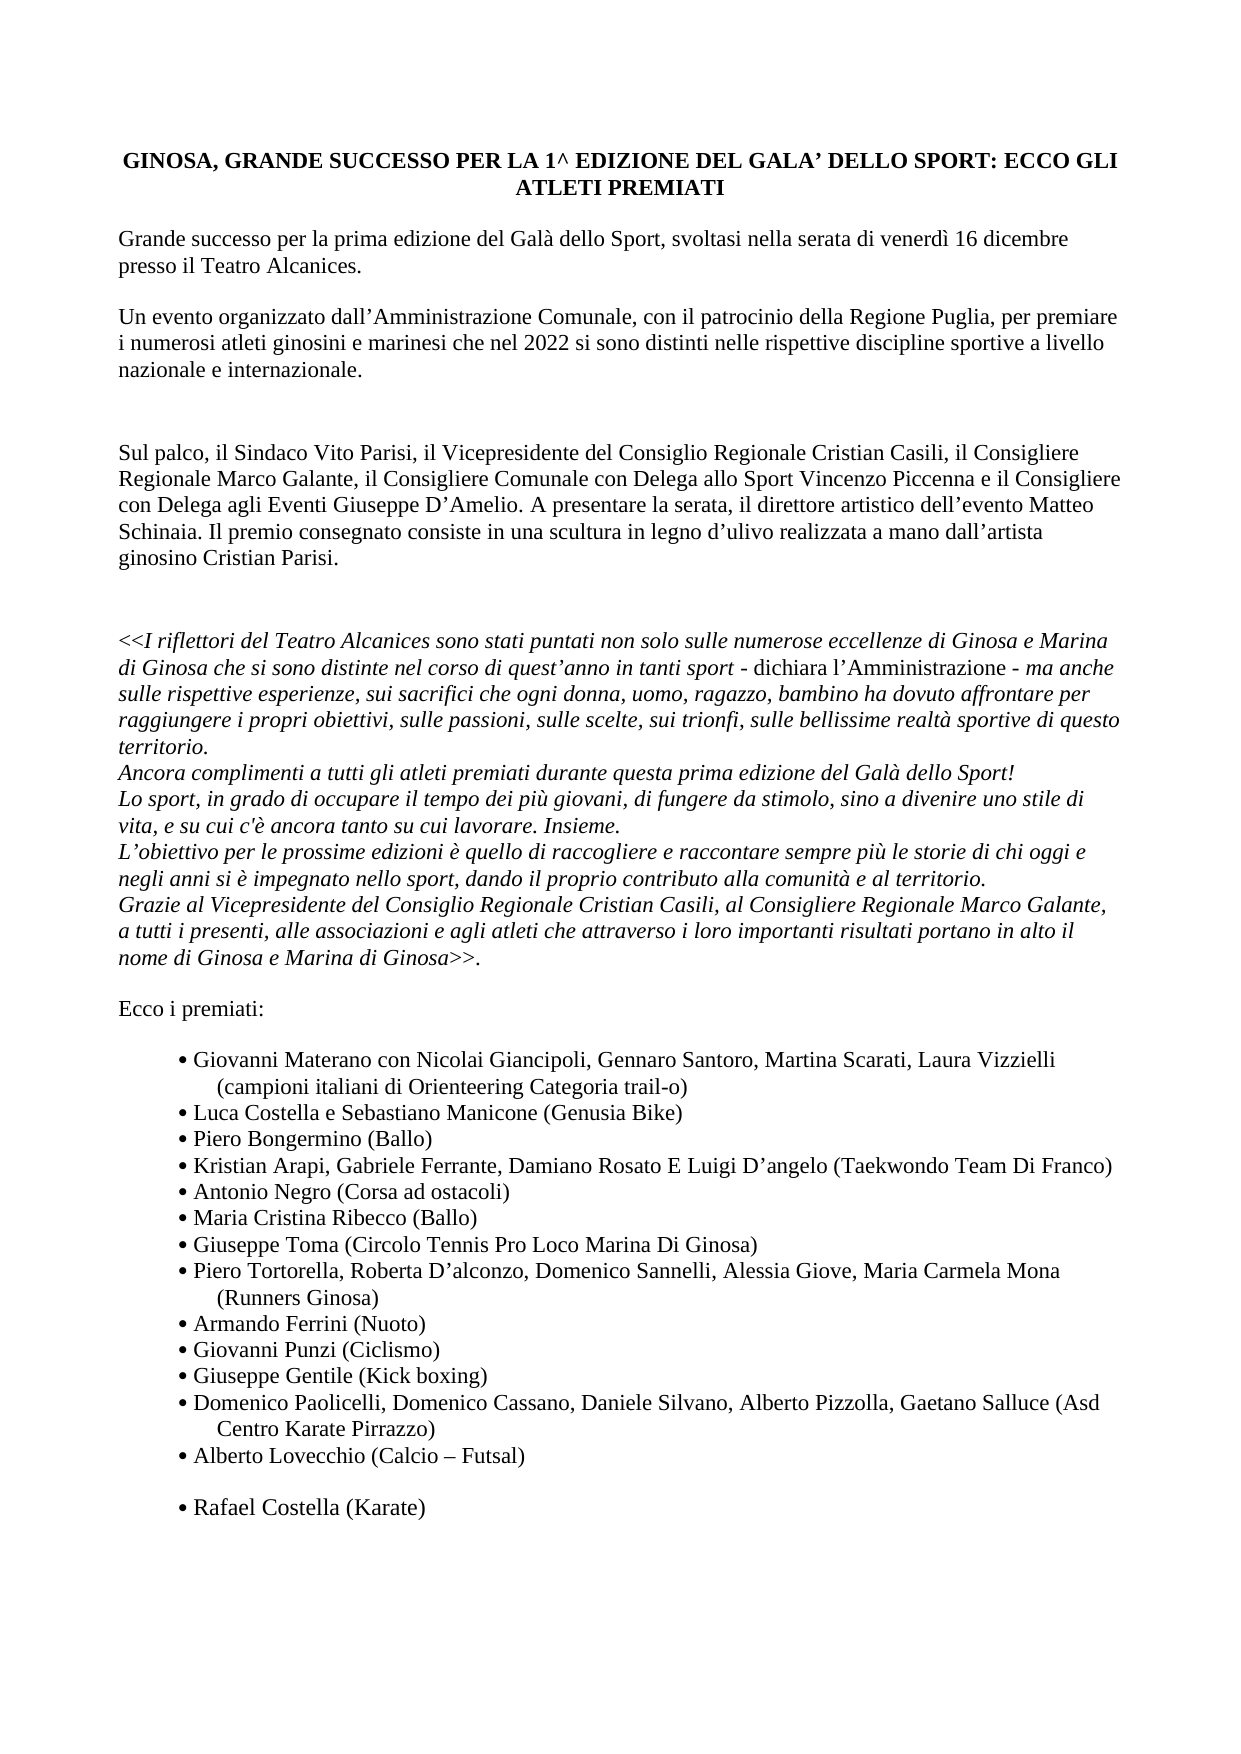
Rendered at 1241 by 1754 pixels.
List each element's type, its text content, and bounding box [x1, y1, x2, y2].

text GINOSA, GRANDE SUCCESSO PER LA 1^ EDIZIONE DEL GALA’ DELLO SPORT: ECCO GLI ATLETI PREMIATI [118, 148, 1122, 200]
list Armando Ferrini (Nuoto) [179, 1310, 1122, 1336]
list Piero Tortorella, Roberta D’alconzo, Domenico Sannelli, Alessia Giove, Maria Carmela Mona (Runners Ginosa) [179, 1257, 1122, 1310]
list Antonio Negro (Corsa ad ostacoli) [179, 1178, 1122, 1204]
text Sul palco, il Sindaco Vito Parisi, il Vicepresidente del Consiglio Regionale Cristian Casili, il Consigliere Regionale Marco Galante, il Consigliere Comunale con Delega allo Sport Vincenzo Piccenna e il Consigliere con Delega agli Eventi Giuseppe D’Amelio. A presentare la serata, il direttore artistico dell’evento Matteo Schinaia. Il premio consegnato consiste in una scultura in legno d’ulivo realizzata a mano dall’artista ginosino Cristian Parisi. [118, 439, 1122, 571]
list Domenico Paolicelli, Domenico Cassano, Daniele Silvano, Alberto Pizzolla, Gaetano Salluce (Asd Centro Karate Pirrazzo) [179, 1389, 1122, 1442]
list Giovanni Punzi (Ciclismo) [179, 1336, 1122, 1363]
list Rafael Costella (Karate) [179, 1493, 1122, 1521]
text L’obiettivo per le prossime edizioni è quello di raccogliere e raccontare sempre più le storie di chi oggi e negli anni si è impegnato nello sport, dando il proprio contributo alla comunità e al territorio. [118, 838, 1122, 891]
list Luca Costella e Sebastiano Manicone (Genusia Bike) [179, 1099, 1122, 1125]
text Grazie al Vicepresidente del Consiglio Regionale Cristian Casili, al Consigliere Regionale Marco Galante, a tutti i presenti, alle associazioni e agli atleti che attraverso i loro importanti risultati portano in alto il nome di Ginosa e Marina di Ginosa>>. [118, 891, 1122, 970]
list Kristian Arapi, Gabriele Ferrante, Damiano Rosato E Luigi D’angelo (Taekwondo Team Di Franco) [179, 1152, 1122, 1178]
text Ancora complimenti a tutti gli atleti premiati durante questa prima edizione del Galà dello Sport! [118, 759, 1122, 786]
list Maria Cristina Ribecco (Ballo) [179, 1204, 1122, 1231]
list Alberto Lovecchio (Calcio – Futsal) [179, 1442, 1122, 1468]
text Ecco i premiati: [118, 995, 1122, 1021]
text Un evento organizzato dall’Amministrazione Comunale, con il patrocinio della Regione Puglia, per premiare i numerosi atleti ginosini e marinesi che nel 2022 si sono distinti nelle rispettive discipline sportive a livello nazionale e internazionale. [118, 303, 1122, 382]
list Giuseppe Toma (Circolo Tennis Pro Loco Marina Di Ginosa) [179, 1231, 1122, 1257]
text <<I riflettori del Teatro Alcanices sono stati puntati non solo sulle numerose eccellenze di Ginosa e Marina di Ginosa che si sono distinte nel corso di quest’anno in tanti sport - dichiara l’Amministrazione - ma anche sulle rispettive esperienze, sui sacrifici che ogni donna, uomo, ragazzo, bambino ha dovuto affrontare per raggiungere i propri obiettivi, sulle passioni, sulle scelte, sui trionfi, sulle bellissime realtà sportive di questo territorio. [118, 627, 1122, 759]
text Lo sport, in grado di occupare il tempo dei più giovani, di fungere da stimolo, sino a divenire uno stile di vita, e su cui c'è ancora tanto su cui lavorare. Insieme. [118, 786, 1122, 838]
list Giuseppe Gentile (Kick boxing) [179, 1363, 1122, 1389]
list Giovanni Materano con Nicolai Giancipoli, Gennaro Santoro, Martina Scarati, Laura Vizzielli (campioni italiani di Orienteering Categoria trail-o) [179, 1046, 1122, 1099]
list Piero Bongermino (Ballo) [179, 1125, 1122, 1152]
text Grande successo per la prima edizione del Galà dello Sport, svoltasi nella serata di venerdì 16 dicembre presso il Teatro Alcanices. [118, 225, 1122, 278]
